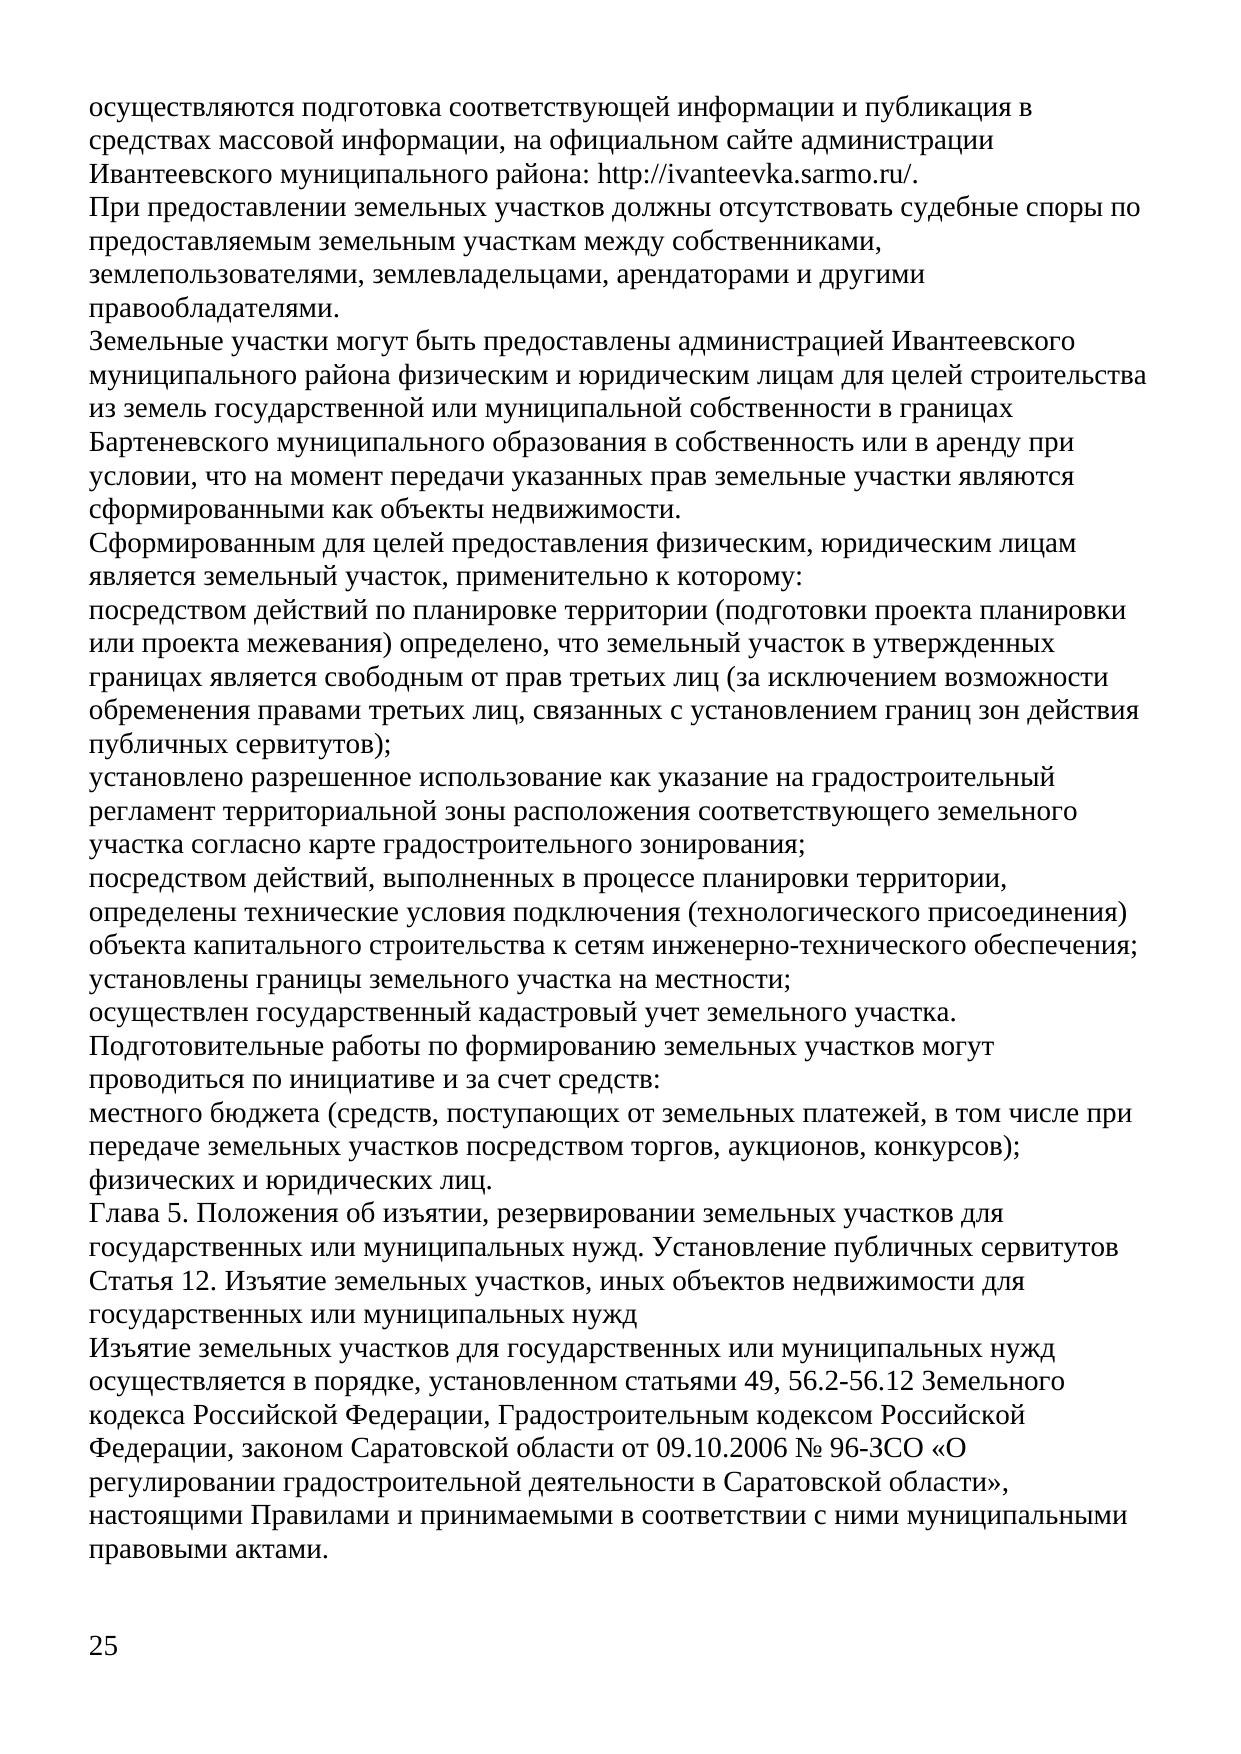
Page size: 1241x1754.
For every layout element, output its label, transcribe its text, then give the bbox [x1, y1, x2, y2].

text Подготовительные работы по формированию земельных участков могут проводиться по инициативе и за счет средств: [89, 1028, 1152, 1095]
text Глава 5. Положения об изъятии, резервировании земельных участков для государственных или муниципальных нужд. Установление публичных сервитутов [89, 1196, 1152, 1263]
text При предоставлении земельных участков должны отсутствовать судебные споры по предоставляемым земельным участкам между собственниками, землепользователями, землевладельцами, арендаторами и другими правообладателями. [89, 189, 1152, 323]
text местного бюджета (средств, поступающих от земельных платежей, в том числе при передаче земельных участков посредством торгов, аукционов, конкурсов); [89, 1095, 1152, 1162]
text Статья 12. Изъятие земельных участков, иных объектов недвижимости для государственных или муниципальных нужд [89, 1263, 1152, 1330]
text установлены границы земельного участка на местности; [89, 961, 1152, 994]
text физических и юридических лиц. [89, 1162, 1152, 1196]
text Изъятие земельных участков для государственных или муниципальных нужд осуществляется в порядке, установленном статьями 49, 56.2-56.12 Земельного кодекса Российской Федерации, Градостроительным кодексом Российской Федерации, законом Саратовской области от 09.10.2006 № 96-ЗСО «О регулировании градостроительной деятельности в Саратовской области», настоящими Правилами и принимаемыми в соответствии с ними муниципальными правовыми актами. [89, 1330, 1152, 1564]
text Сформированным для целей предоставления физическим, юридическим лицам является земельный участок, применительно к которому: [89, 525, 1152, 592]
text посредством действий по планировке территории (подготовки проекта планировки или проекта межевания) определено, что земельный участок в утвержденных границах является свободным от прав третьих лиц (за исключением возможности обременения правами третьих лиц, связанных с установлением границ зон действия публичных сервитутов); [89, 592, 1152, 759]
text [89, 89, 1152, 189]
text Земельные участки могут быть предоставлены администрацией Ивантеевского муниципального района физическим и юридическим лицам для целей строительства из земель государственной или муниципальной собственности в границах Бартеневского муниципального образования в собственность или в аренду при условии, что на момент передачи указанных прав земельные участки являются сформированными как объекты недвижимости. [89, 323, 1152, 525]
text установлено разрешенное использование как указание на градостроительный регламент территориальной зоны расположения соответствующего земельного участка согласно карте градостроительного зонирования; [89, 759, 1152, 860]
text осуществлен государственный кадастровый учет земельного участка. [89, 994, 1152, 1028]
text посредством действий, выполненных в процессе планировки территории, определены технические условия подключения (технологического присоединения) объекта капитального строительства к сетям инженерно-технического обеспечения; [89, 860, 1152, 961]
